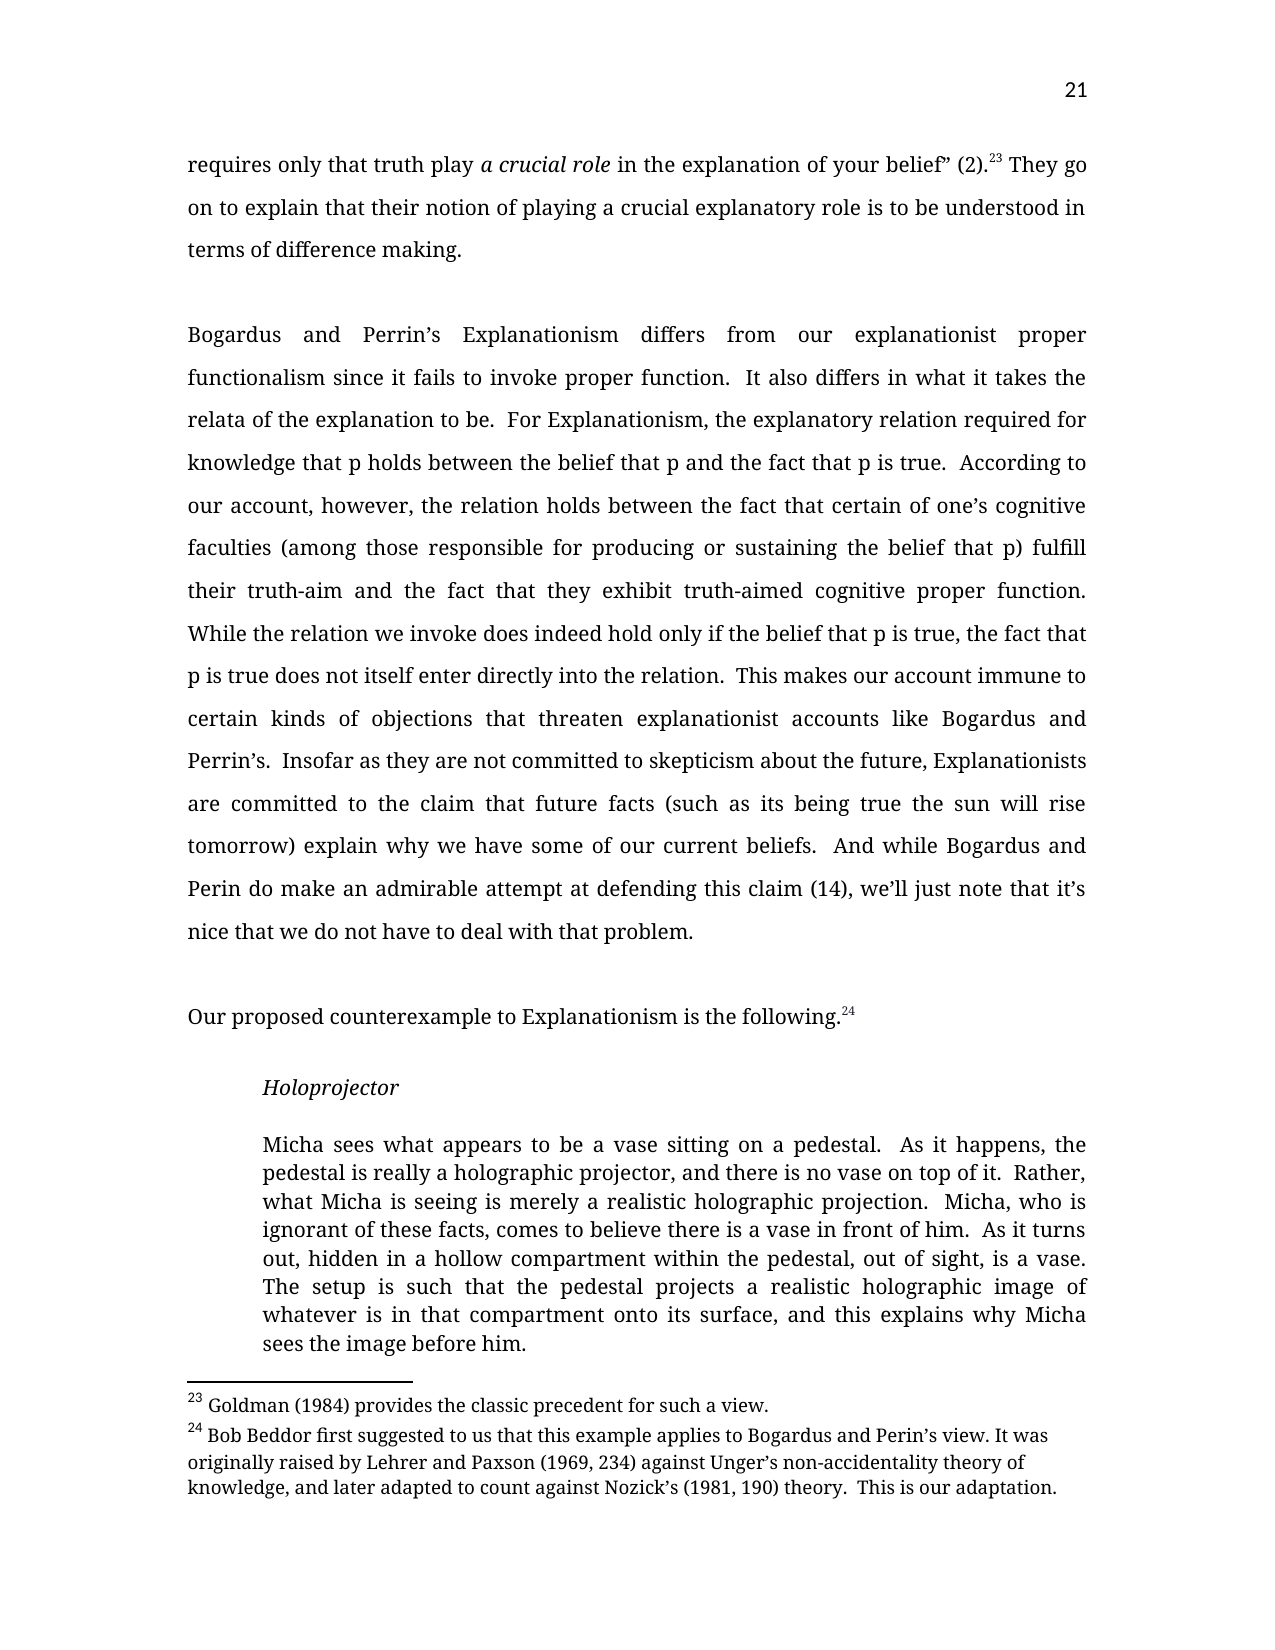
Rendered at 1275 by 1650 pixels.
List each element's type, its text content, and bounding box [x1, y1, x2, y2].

text Micha sees what appears to be a vase sitting on a pedestal. As it happens, the pedestal is really a holographic projector, and there is no vase on top of it. Rather, what Micha is seeing is merely a realistic holographic projection. Micha, who is ignorant of these facts, comes to believe there is a vase in front of him. As it turns out, hidden in a hollow compartment within the pedestal, out of sight, is a vase. The setup is such that the pedestal projects a realistic holographic image of whatever is in that compartment onto its surface, and this explains why Micha sees the image before him. [262, 1130, 1087, 1357]
text Holoprojector [262, 1073, 1087, 1102]
text Bogardus and Perrin’s Explanationism differs from our explanationist proper functionalism since it fails to invoke proper function. It also differs in what it takes the relata of the explanation to be. For Explanationism, the explanatory relation required for knowledge that p holds between the belief that p and the fact that p is true. According to our account, however, the relation holds between the fact that certain of one’s cognitive faculties (among those responsible for producing or sustaining the belief that p) fulfill their truth-aim and the fact that they exhibit truth-aimed cognitive proper function. While the relation we invoke does indeed hold only if the belief that p is true, the fact that p is true does not itself enter directly into the relation. This makes our account immune to certain kinds of objections that threaten explanationist accounts like Bogardus and Perrin’s. Insofar as they are not committed to skepticism about the future, Explanationists are committed to the claim that future facts (such as its being true the sun will rise tomorrow) explain why we have some of our current beliefs. And while Bogardus and Perin do make an admirable attempt at defending this claim (14), we’ll just note that it’s nice that we do not have to deal with that problem. [187, 320, 1087, 945]
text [187, 150, 1087, 264]
text Our proposed counterexample to Explanationism is the following. [187, 1002, 1087, 1031]
